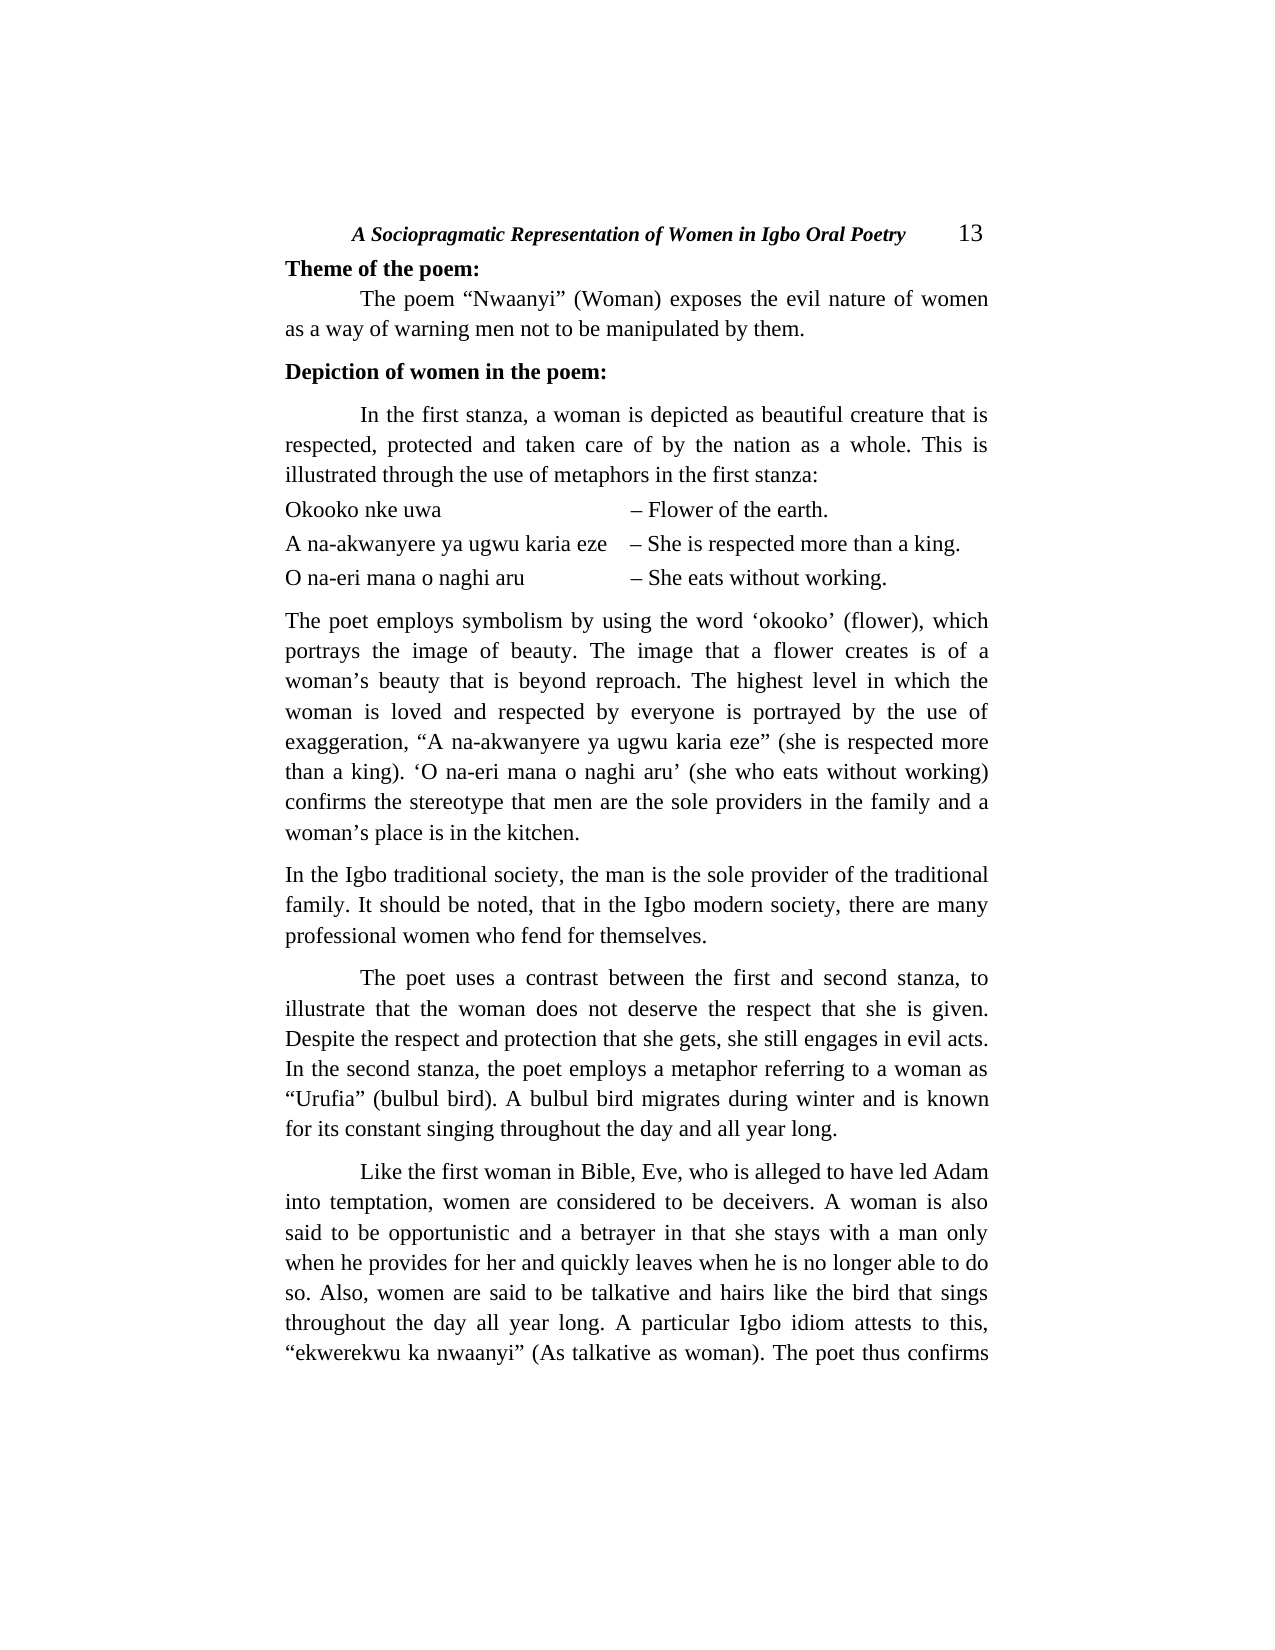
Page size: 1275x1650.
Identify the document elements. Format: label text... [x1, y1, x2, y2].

text Okooko nke uwa – Flower of the earth. [285, 496, 990, 522]
text Depiction of women in the poem: [285, 358, 990, 384]
text In the Igbo traditional society, the man is the sole provider of the traditional family. It should be noted, that in the Igbo modern society, there are many professional women who fend for themselves. [285, 861, 990, 948]
text A na-akwanyere ya ugwu karia eze – She is respected more than a king. [285, 530, 990, 556]
text In the first stanza, a woman is depicted as beautiful creature that is respected, protected and taken care of by the nation as a whole. This is illustrated through the use of metaphors in the first stanza: [285, 401, 990, 488]
text The poet uses a contrast between the first and second stanza, to illustrate that the woman does not deserve the respect that she is given. Despite the respect and protection that she gets, she still engages in evil acts. In the second stanza, the poet employs a metaphor referring to a woman as “Urufia” (bulbul bird). A bulbul bird migrates during winter and is known for its constant singing throughout the day and all year long. [285, 964, 990, 1142]
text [285, 1158, 990, 1366]
text O na-eri mana o naghi aru – She eats without working. [285, 564, 990, 591]
text The poet employs symbolism by using the word ‘okooko’ (flower), which portrays the image of beauty. The image that a flower creates is of a woman’s beauty that is beyond reproach. The highest level in which the woman is loved and respected by everyone is portrayed by the use of exaggeration, “A na-akwanyere ya ugwu karia eze” (she is respected more than a king). ‘O na-eri mana o naghi aru’ (she who eats without working) confirms the stereotype that men are the sole providers in the family and a woman’s place is in the kitchen. [285, 607, 990, 845]
text Theme of the poem: [285, 255, 990, 281]
text The poem “Nwaanyi” (Woman) exposes the evil nature of women as a way of warning men not to be manipulated by them. [285, 285, 990, 342]
